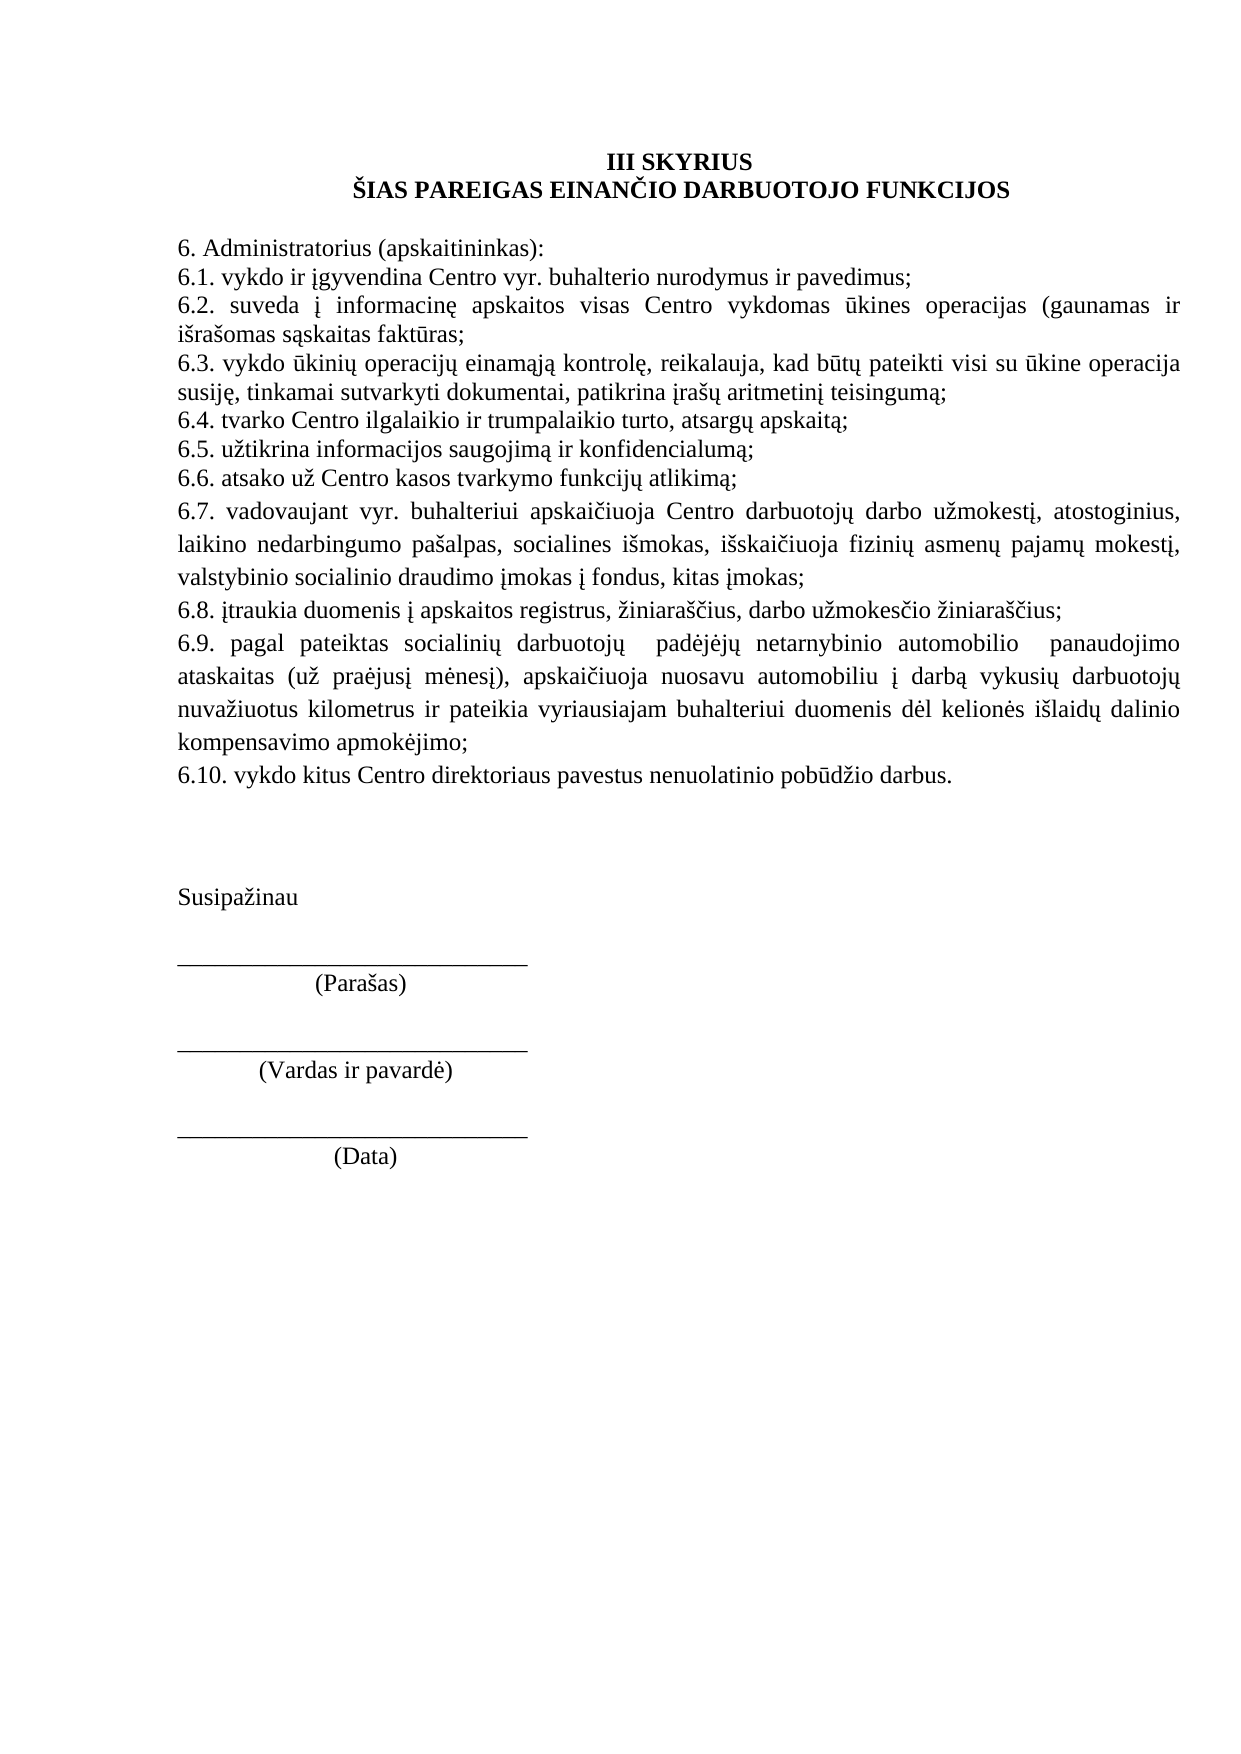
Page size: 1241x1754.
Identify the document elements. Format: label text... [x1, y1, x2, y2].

text 6.3. vykdo ūkinių operacijų einamąją kontrolę, reikalauja, kad būtų pateikti visi su ūkine operacija susiję, tinkamai sutvarkyti dokumentai, patikrina įrašų aritmetinį teisingumą; [177, 348, 1181, 406]
text ____________________________ (Parašas) [177, 940, 1181, 997]
text 6. Administratorius (apskaitininkas): [177, 233, 1181, 262]
text 6.9. pagal pateiktas socialinių darbuotojų padėjėjų netarnybinio automobilio panaudojimo ataskaitas (už praėjusį mėnesį), apskaičiuoja nuosavu automobiliu į darbą vykusių darbuotojų nuvažiuotus kilometrus ir pateikia vyriausiajam buhalteriui duomenis dėl kelionės išlaidų dalinio kompensavimo apmokėjimo; [177, 628, 1181, 756]
text ____________________________ (Data) [177, 1083, 1181, 1194]
text 6.1. vykdo ir įgyvendina Centro vyr. buhalterio nurodymus ir pavedimus; [177, 262, 1181, 291]
text 6.7. vadovaujant vyr. buhalteriui apskaičiuoja Centro darbuotojų darbo užmokestį, atostoginius, laikino nedarbingumo pašalpas, socialines išmokas, išskaičiuoja fizinių asmenų pajamų mokestį, valstybinio socialinio draudimo įmokas į fondus, kitas įmokas; [177, 496, 1181, 591]
text 6.10. vykdo kitus Centro direktoriaus pavestus nenuolatinio pobūdžio darbus. [177, 760, 1181, 789]
text 6.4. tvarko Centro ilgalaikio ir trumpalaikio turto, atsargų apskaitą; [177, 406, 1181, 434]
text ____________________________ (Vardas ir pavardė) [177, 997, 1181, 1083]
text 6.5. užtikrina informacijos saugojimą ir konfidencialumą; [177, 434, 1181, 463]
text 6.2. suveda į informacinę apskaitos visas Centro vykdomas ūkines operacijas (gaunamas ir išrašomas sąskaitas faktūras; [177, 291, 1181, 348]
text Susipažinau [177, 882, 1181, 911]
text 6.8. įtraukia duomenis į apskaitos registrus, žiniaraščius, darbo užmokesčio žiniaraščius; [177, 595, 1181, 624]
text III SKYRIUS [177, 147, 1181, 176]
text ŠIAS PAREIGAS EINANČIO DARBUOTOJO FUNKCIJOS [177, 176, 1181, 204]
text 6.6. atsako už Centro kasos tvarkymo funkcijų atlikimą; [177, 463, 1181, 492]
